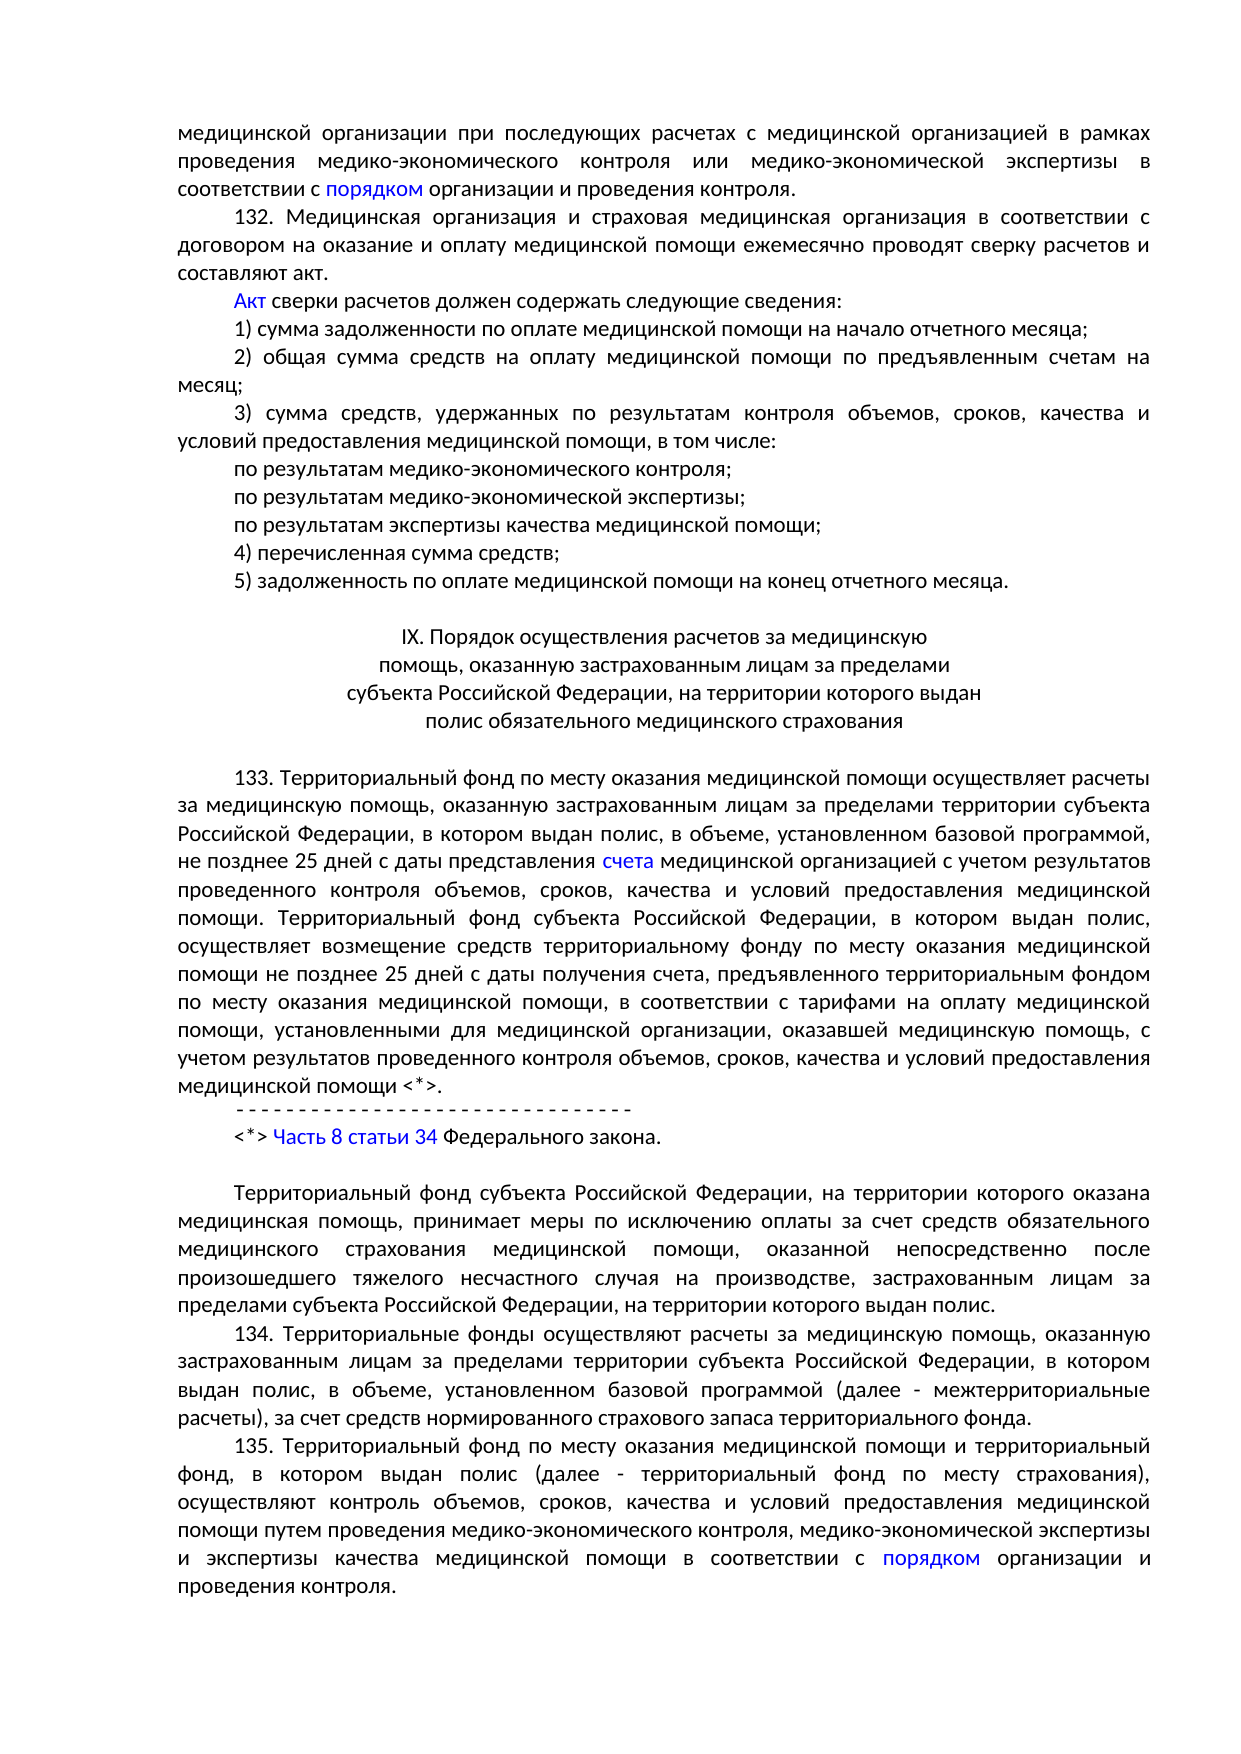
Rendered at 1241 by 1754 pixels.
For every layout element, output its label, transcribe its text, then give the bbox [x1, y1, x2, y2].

text 134. Территориальные фонды осуществляют расчеты за медицинскую помощь, оказанную застрахованным лицам за пределами территории субъекта Российской Федерации, в котором выдан полис, в объеме, установленном базовой программой (далее - межтерриториальные расчеты), за счет средств нормированного страхового запаса территориального фонда. [177, 1319, 1152, 1431]
text Территориальный фонд субъекта Российской Федерации, на территории которого оказана медицинская помощь, принимает меры по исключению оплаты за счет средств обязательного медицинского страхования медицинской помощи, оказанной непосредственно после произошедшего тяжелого несчастного случая на производстве, застрахованным лицам за пределами субъекта Российской Федерации, на территории которого выдан полис. [177, 1178, 1152, 1319]
text помощь, оказанную застрахованным лицам за пределами [177, 651, 1152, 678]
text субъекта Российской Федерации, на территории которого выдан [177, 678, 1152, 707]
text 135. Территориальный фонд по месту оказания медицинской помощи и территориальный фонд, в котором выдан полис (далее - территориальный фонд по месту страхования), осуществляют контроль объемов, сроков, качества и условий предоставления медицинской помощи путем проведения медико-экономического контроля, медико-экономической экспертизы и экспертизы качества медицинской помощи в соответствии с порядком организации и проведения контроля. [177, 1431, 1152, 1599]
text 2) общая сумма средств на оплату медицинской помощи по предъявленным счетам на месяц; [177, 342, 1152, 398]
text <*> Часть 8 статьи 34 Федерального закона. [177, 1122, 1152, 1151]
text 133. Территориальный фонд по месту оказания медицинской помощи осуществляет расчеты за медицинскую помощь, оказанную застрахованным лицам за пределами территории субъекта Российской Федерации, в котором выдан полис, в объеме, установленном базовой программой, не позднее 25 дней с даты представления счета медицинской организацией с учетом результатов проведенного контроля объемов, сроков, качества и условий предоставления медицинской помощи. Территориальный фонд субъекта Российской Федерации, в котором выдан полис, осуществляет возмещение средств территориальному фонду по месту оказания медицинской помощи не позднее 25 дней с даты получения счета, предъявленного территориальным фондом по месту оказания медицинской помощи, в соответствии с тарифами на оплату медицинской помощи, установленными для медицинской организации, оказавшей медицинскую помощь, с учетом результатов проведенного контроля объемов, сроков, качества и условий предоставления медицинской помощи <*>. [177, 763, 1152, 1099]
text полис обязательного медицинского страхования [177, 707, 1152, 734]
text по результатам экспертизы качества медицинской помощи; [177, 510, 1152, 538]
text Акт сверки расчетов должен содержать следующие сведения: [177, 286, 1152, 314]
text IX. Порядок осуществления расчетов за медицинскую [177, 622, 1152, 651]
text 132. Медицинская организация и страховая медицинская организация в соответствии с договором на оказание и оплату медицинской помощи ежемесячно проводят сверку расчетов и составляют акт. [177, 202, 1152, 286]
text 5) задолженность по оплате медицинской помощи на конец отчетного месяца. [177, 566, 1152, 594]
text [177, 118, 1152, 202]
text 4) перечисленная сумма средств; [177, 538, 1152, 566]
text 3) сумма средств, удержанных по результатам контроля объемов, сроков, качества и условий предоставления медицинской помощи, в том числе: [177, 398, 1152, 454]
text по результатам медико-экономического контроля; [177, 454, 1152, 482]
text по результатам медико-экономической экспертизы; [177, 482, 1152, 510]
text 1) сумма задолженности по оплате медицинской помощи на начало отчетного месяца; [177, 314, 1152, 342]
text -------------------------------- [177, 1099, 1152, 1122]
